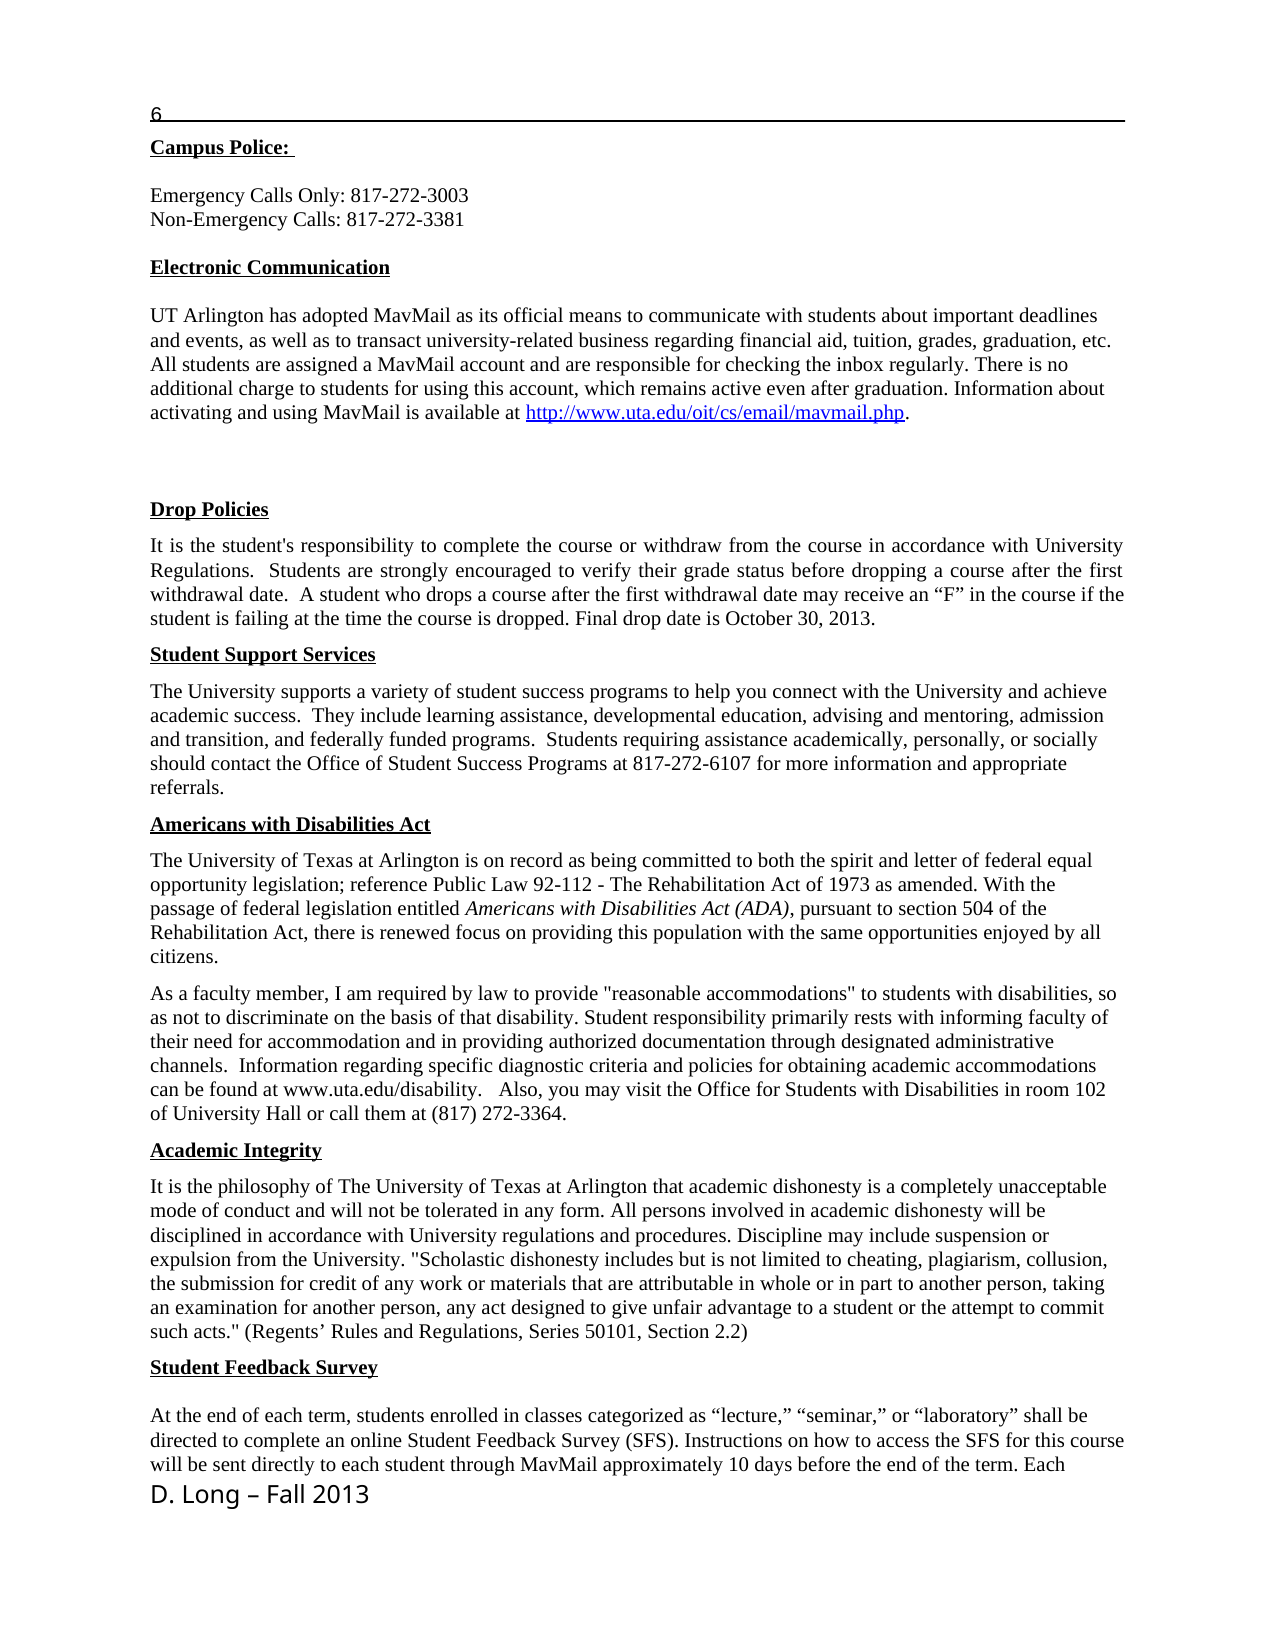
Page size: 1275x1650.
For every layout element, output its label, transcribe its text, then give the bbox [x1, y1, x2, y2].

text The at is on record as being committed to both the spirit and letter of federal equal opportunity legislation; reference Public Law 92-112 - The Rehabilitation Act of 1973 as amended. With the passage of federal legislation entitled Americans with Disabilities Act (ADA), pursuant to section 504 of the Rehabilitation Act, there is renewed focus on providing this population with the same opportunities enjoyed by all citizens. [150, 848, 1125, 968]
text It is the philosophy of The University of Texas at that academic dishonesty is a completely unacceptable mode of conduct and will not be tolerated in any form. All persons involved in academic dishonesty will be disciplined in accordance with University regulations and procedures. Discipline may include suspension or expulsion from the University. "Scholastic dishonesty includes but is not limited to cheating, plagiarism, collusion, the submission for credit of any work or materials that are attributable in whole or in part to another person, taking an examination for another person, any act designed to give unfair advantage to a student or the attempt to commit such acts." (Regents’ Rules and Regulations, Series 50101, Section 2.2) [150, 1174, 1125, 1343]
text Emergency Calls Only: 817-272-3003 [150, 183, 1125, 207]
text The University supports a variety of student success programs to help you connect with the University and achieve academic success. They include learning assistance, developmental education, advising and mentoring, admission and transition, and federally funded programs. Students requiring assistance academically, personally, or socially should contact the Office of Student Success Programs at 817-272-6107 for more information and appropriate referrals. [150, 679, 1125, 799]
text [150, 1403, 1125, 1476]
text Non-Emergency Calls: 817-272-3381 [150, 207, 1125, 231]
text Electronic Communication [150, 255, 1125, 279]
text Drop Policies [150, 497, 1125, 521]
text It is the student's responsibility to complete the course or withdraw from the course in accordance with University Regulations. Students are strongly encouraged to verify their grade status before dropping a course after the first withdrawal date. A student who drops a course after the first withdrawal date may receive an “F” in the course if the student is failing at the time the course is dropped. Final drop date is October 30, 2013. [150, 533, 1125, 630]
text Student Support Services [150, 642, 1125, 666]
text As a faculty member, I am required by law to provide "reasonable accommodations" to students with disabilities, so as not to discriminate on the basis of that disability. Student responsibility primarily rests with informing faculty of their need for accommodation and in providing authorized documentation through designated administrative channels. Information regarding specific diagnostic criteria and policies for obtaining academic accommodations can be found at www.uta.edu/disability. Also, you may visit the Office for Students with Disabilities in room 102 of University Hall or call them at (817) 272-3364. [150, 981, 1125, 1125]
text Americans with Disabilities Act [150, 812, 1125, 836]
text Academic Integrity [150, 1138, 1125, 1162]
text Campus Police: [150, 135, 1125, 159]
text UT Arlington has adopted MavMail as its official means to communicate with students about important deadlines and events, as well as to transact university-related business regarding financial aid, tuition, grades, graduation, etc. All students are assigned a MavMail account and are responsible for checking the inbox regularly. There is no additional charge to students for using this account, which remains active even after graduation. Information about activating and using MavMail is available at http://www.uta.edu/oit/cs/email/mavmail.php. [150, 303, 1125, 424]
text Student Feedback Survey [150, 1355, 1125, 1379]
